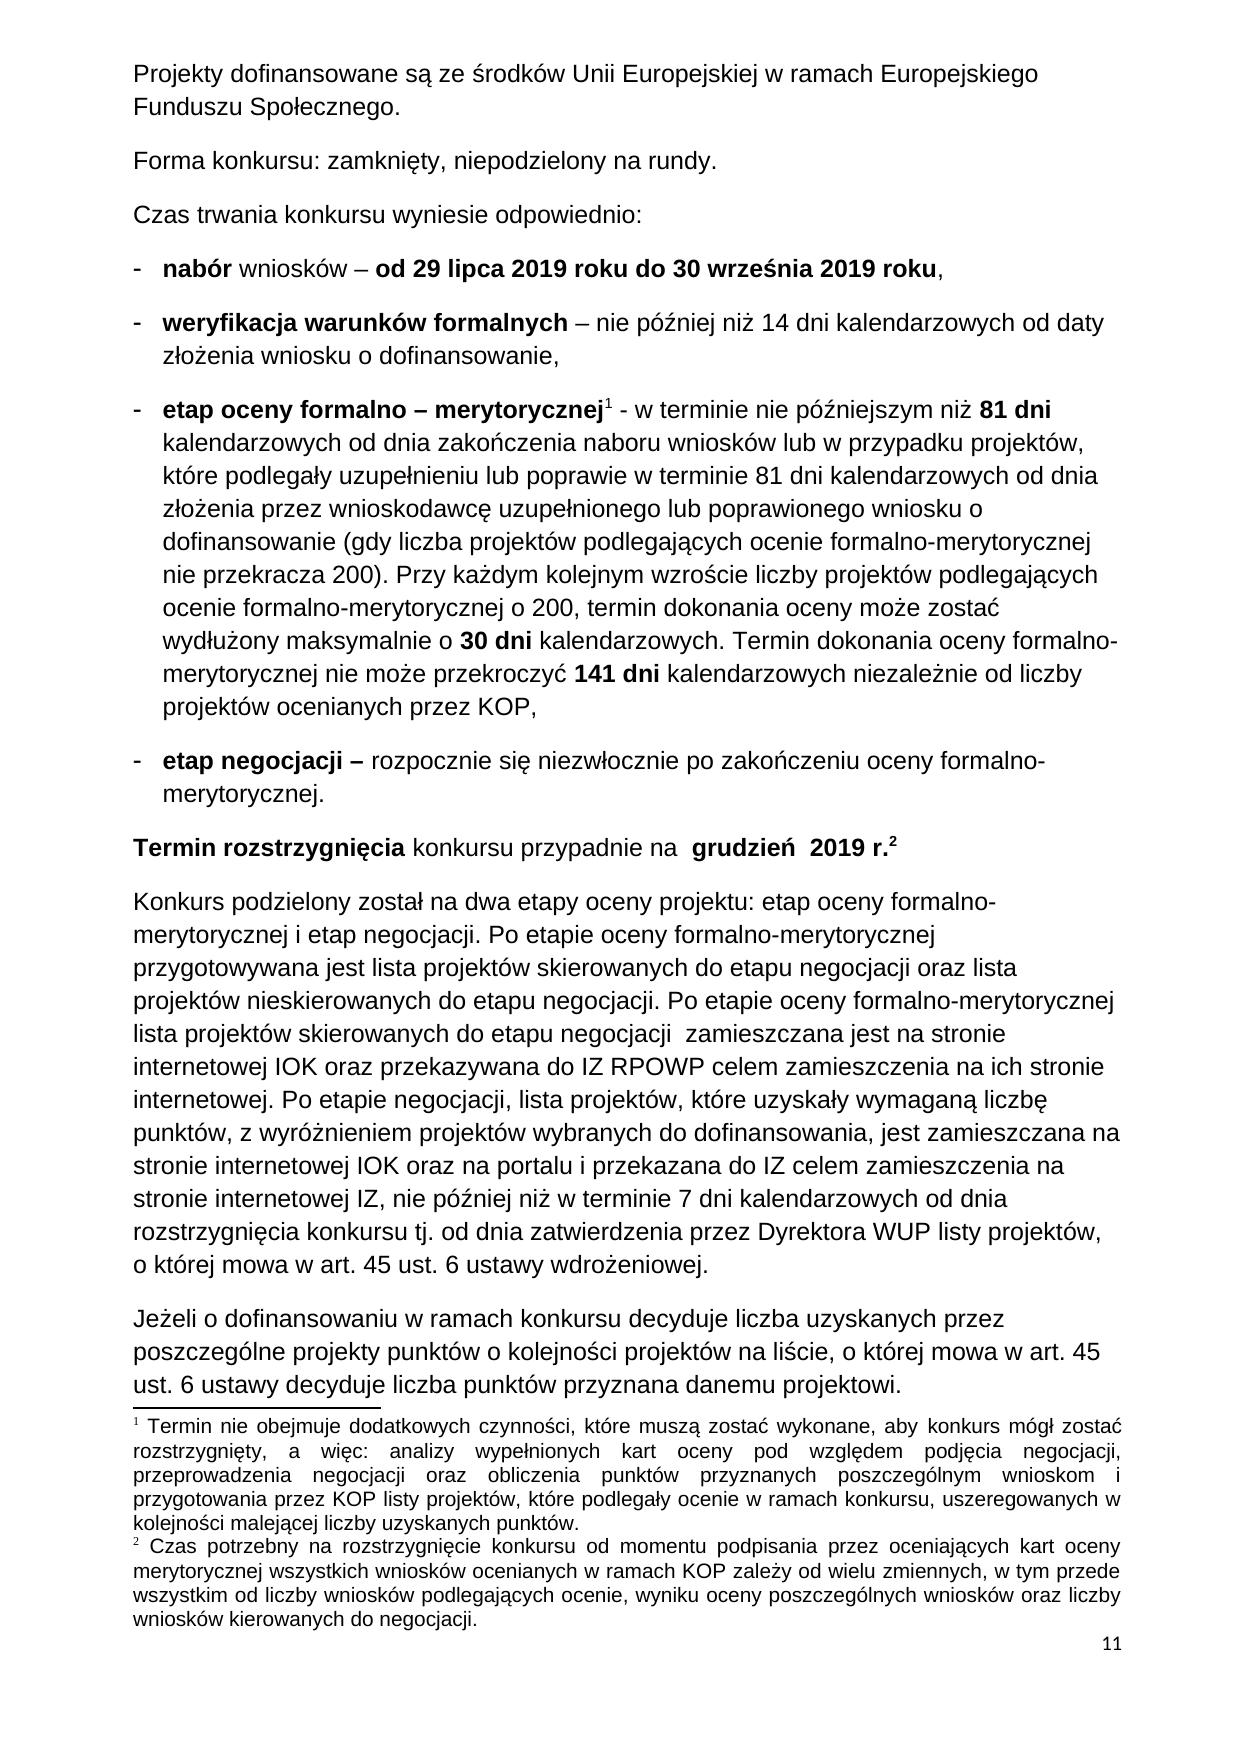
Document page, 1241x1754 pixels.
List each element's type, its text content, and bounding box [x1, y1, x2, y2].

text Jeżeli o dofinansowaniu w ramach konkursu decyduje liczba uzyskanych przez poszczególne projekty punktów o kolejności projektów na liście, o której mowa w art. 45 ust. 6 ustawy decyduje liczba punktów przyznana danemu projektowi. [133, 1304, 1122, 1398]
list Forma konkursu: zamknięty, niepodzielony na rundy. [133, 146, 1122, 175]
text Termin rozstrzygnięcia konkursu przypadnie na grudzień 2019 r. [133, 833, 1122, 861]
text Projekty dofinansowane są ze środków Unii Europejskiej w ramach Europejskiego Funduszu Społecznego. [133, 59, 1122, 121]
list etap oceny formalno – merytorycznej - w terminie nie późniejszym niż 81 dni kalendarzowych od dnia zakończenia naboru wniosków lub w przypadku projektów, które podlegały uzupełnieniu lub poprawie w terminie 81 dni kalendarzowych od dnia złożenia przez wnioskodawcę uzupełnionego lub poprawionego wniosku o dofinansowanie (gdy liczba projektów podlegających ocenie formalno-merytorycznej nie przekracza 200). Przy każdym kolejnym wzroście liczby projektów podlegających ocenie formalno-merytorycznej o 200, termin dokonania oceny może zostać wydłużony maksymalnie o 30 dni kalendarzowych. Termin dokonania oceny formalno-merytorycznej nie może przekroczyć 141 dni kalendarzowych niezależnie od liczby projektów ocenianych przez KOP, [133, 394, 1122, 721]
list etap negocjacji – rozpocznie się niezwłocznie po zakończeniu oceny formalno-merytorycznej. [133, 746, 1122, 808]
text Czas trwania konkursu wyniesie odpowiednio: [133, 200, 1122, 228]
list nabór wniosków – od 29 lipca 2019 roku do 30 września 2019 roku, [133, 254, 1122, 282]
list weryfikacja warunków formalnych – nie później niż 14 dni kalendarzowych od daty złożenia wniosku o dofinansowanie, [133, 308, 1122, 369]
text Konkurs podzielony został na dwa etapy oceny projektu: etap oceny formalno-merytorycznej i etap negocjacji. Po etapie oceny formalno-merytorycznej przygotowywana jest lista projektów skierowanych do etapu negocjacji oraz lista projektów nieskierowanych do etapu negocjacji. Po etapie oceny formalno-merytorycznej lista projektów skierowanych do etapu negocjacji zamieszczana jest na stronie internetowej IOK oraz przekazywana do IZ RPOWP celem zamieszczenia na ich stronie internetowej. Po etapie negocjacji, lista projektów, które uzyskały wymaganą liczbę punktów, z wyróżnieniem projektów wybranych do dofinansowania, jest zamieszczana na stronie internetowej IOK oraz na portalu i przekazana do IZ celem zamieszczenia na stronie internetowej IZ, nie później niż w terminie 7 dni kalendarzowych od dnia rozstrzygnięcia konkursu tj. od dnia zatwierdzenia przez Dyrektora WUP listy projektów, o której mowa w art. 45 ust. 6 ustawy wdrożeniowej. [133, 887, 1122, 1278]
